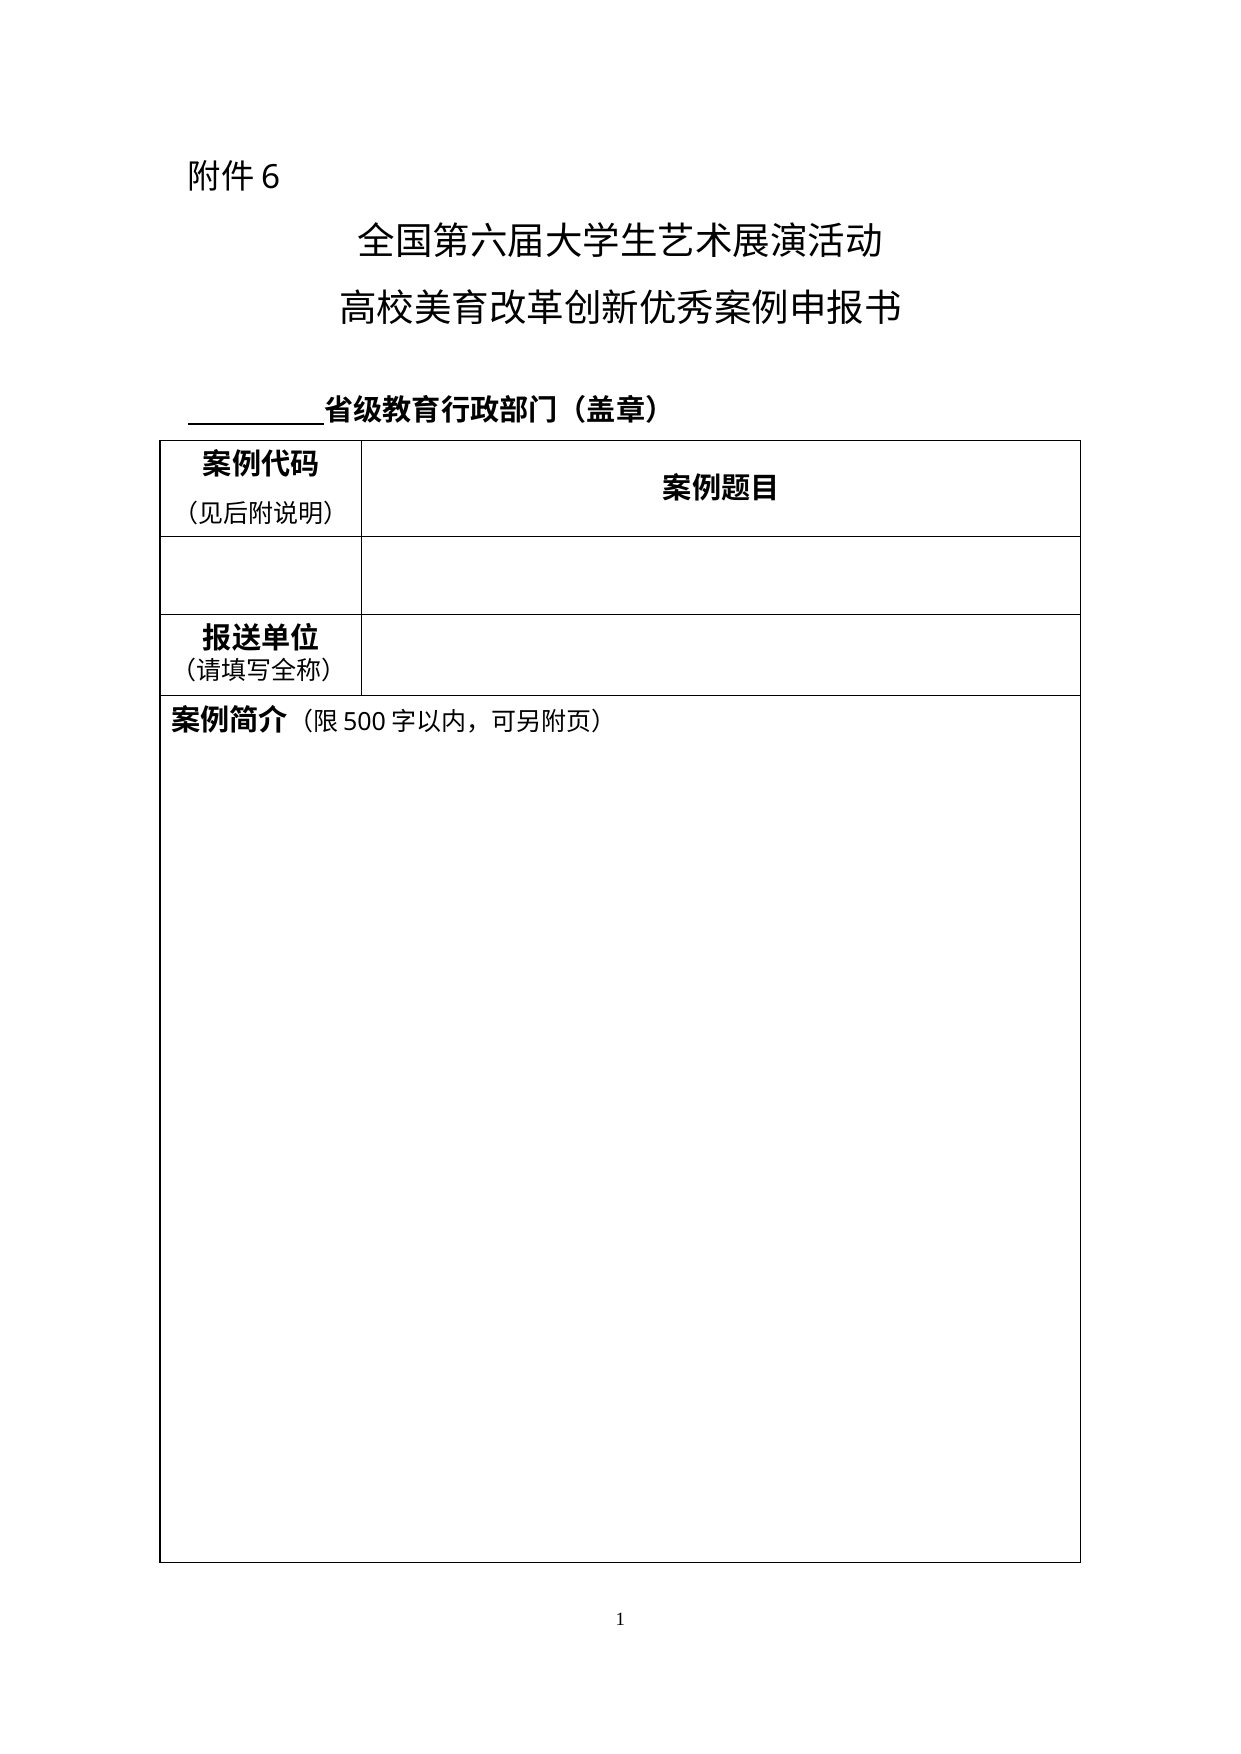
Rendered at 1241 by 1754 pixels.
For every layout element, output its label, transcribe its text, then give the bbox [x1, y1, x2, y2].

text 附件6 [187, 150, 1053, 198]
table_cell 案例简介（限500字以内，可另附页） [161, 696, 1080, 1562]
table_cell [362, 615, 1080, 695]
table_header 案例代码 （见后附说明） [161, 441, 361, 536]
text 省级教育行政部门（盖章） [187, 387, 1053, 429]
table_header 案例题目 [362, 441, 1080, 536]
text 全国第六届大学生艺术展演活动 [187, 211, 1053, 265]
table_cell [161, 537, 361, 613]
table_cell 报送单位 （请填写全称） [161, 615, 361, 695]
table_cell [362, 537, 1080, 613]
text 高校美育改革创新优秀案例申报书 [187, 278, 1053, 332]
